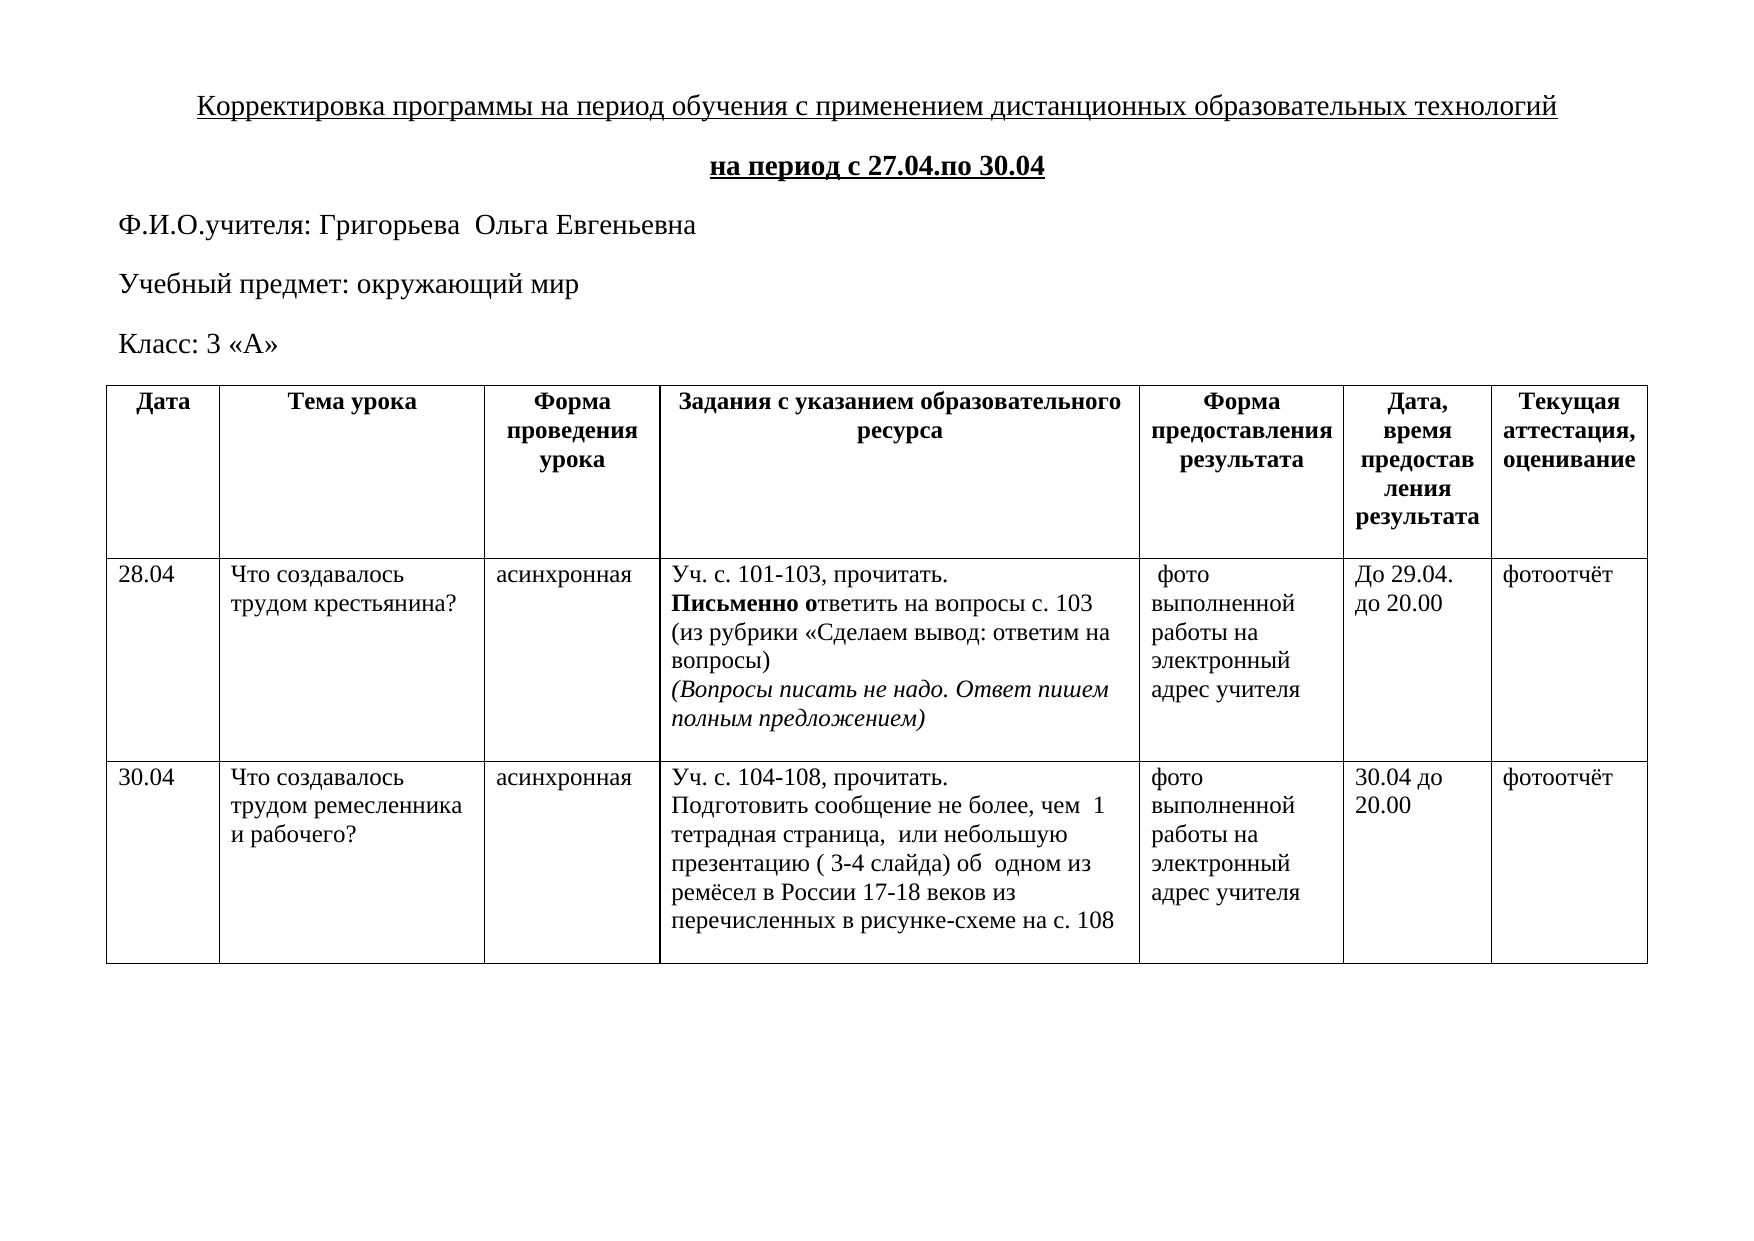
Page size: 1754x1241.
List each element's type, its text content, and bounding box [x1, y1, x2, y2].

table_cell До 29.04. до 20.00 [1344, 559, 1491, 761]
table_cell асинхронная [485, 762, 659, 963]
table_cell фотоотчёт [1492, 762, 1647, 963]
table_header Дата [107, 386, 219, 558]
text Класс: 3 «А» [118, 326, 1636, 359]
table_header Дата, время предостав ления результата [1344, 386, 1491, 558]
table_cell фото выполненной работы на электронный адрес учителя [1140, 762, 1343, 963]
table_header Форма предоставления результата [1140, 386, 1343, 558]
text на период с 27.04.по 30.04 [118, 148, 1636, 181]
table_header Текущая аттестация, оценивание [1492, 386, 1647, 558]
table_cell асинхронная [485, 559, 659, 761]
text Корректировка программы на период обучения с применением дистанционных образовательных технологий [118, 88, 1636, 122]
table_header Тема урока [220, 386, 484, 558]
table_cell 28.04 [107, 559, 219, 761]
table_cell фото выполненной работы на электронный адрес учителя [1140, 559, 1343, 761]
table_header Задания с указанием образовательного ресурса [661, 386, 1139, 558]
table_cell Уч. с. 101-103, прочитать. Письменно ответить на вопросы с. 103 (из рубрики «Сделаем вывод: ответим на вопросы) (Вопросы писать не надо. Ответ пишем полным предложением) [661, 559, 1139, 761]
table_cell Что создавалось трудом ремесленника и рабочего? [220, 762, 484, 963]
text Ф.И.О.учителя: Григорьева Ольга Евгеньевна [118, 207, 1636, 241]
text Учебный предмет: окружающий мир [118, 267, 1636, 300]
table_cell 30.04 [107, 762, 219, 963]
table_cell 30.04 до 20.00 [1344, 762, 1491, 963]
table_cell Уч. с. 104-108, прочитать. Подготовить сообщение не более, чем 1 тетрадная страница, или небольшую презентацию ( 3-4 слайда) об одном из ремёсел в России 17-18 веков из перечисленных в рисунке-схеме на с. 108 [661, 762, 1139, 963]
table_header Форма проведения урока [485, 386, 659, 558]
table_cell Что создавалось трудом крестьянина? [220, 559, 484, 761]
table_cell фотоотчёт [1492, 559, 1647, 761]
